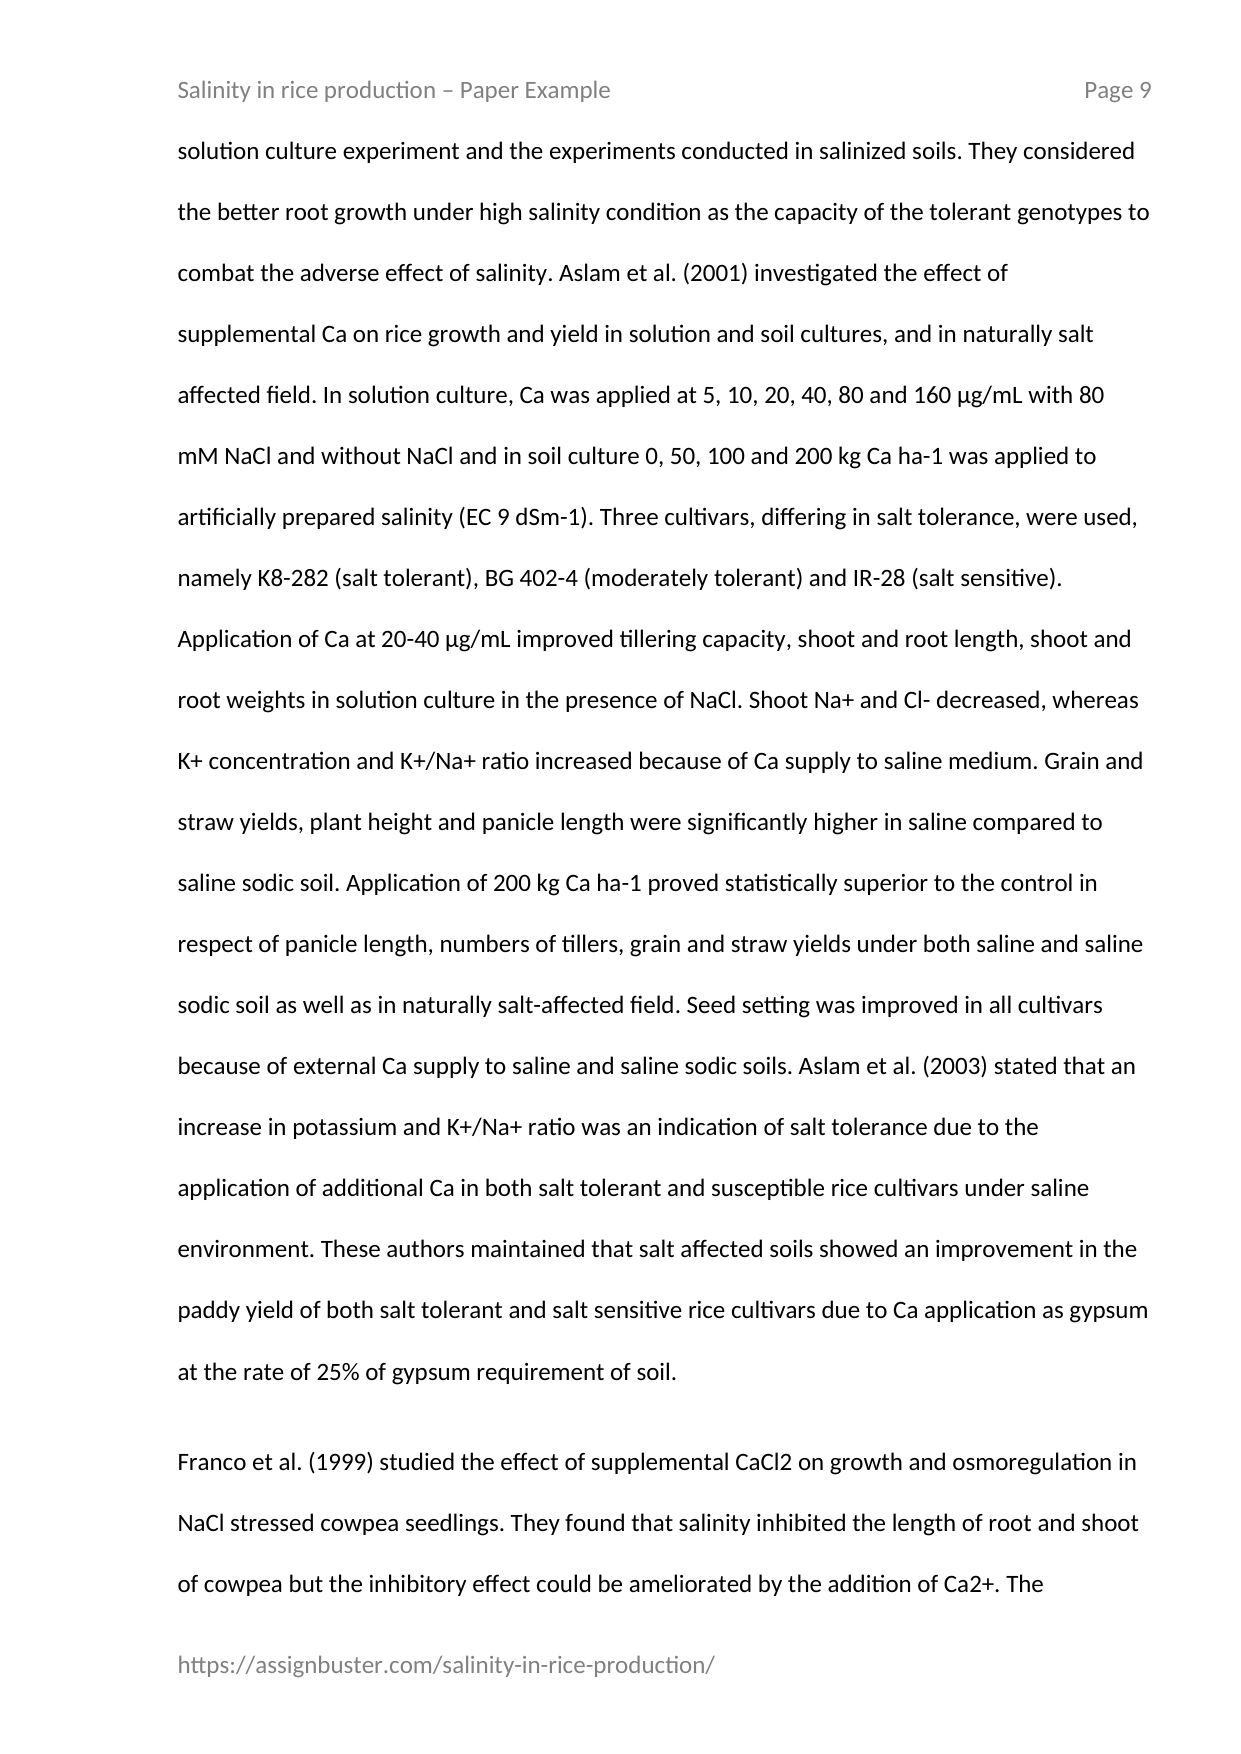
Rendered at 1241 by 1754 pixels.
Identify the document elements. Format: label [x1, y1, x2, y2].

text [177, 1446, 1152, 1599]
text [177, 135, 1152, 1386]
